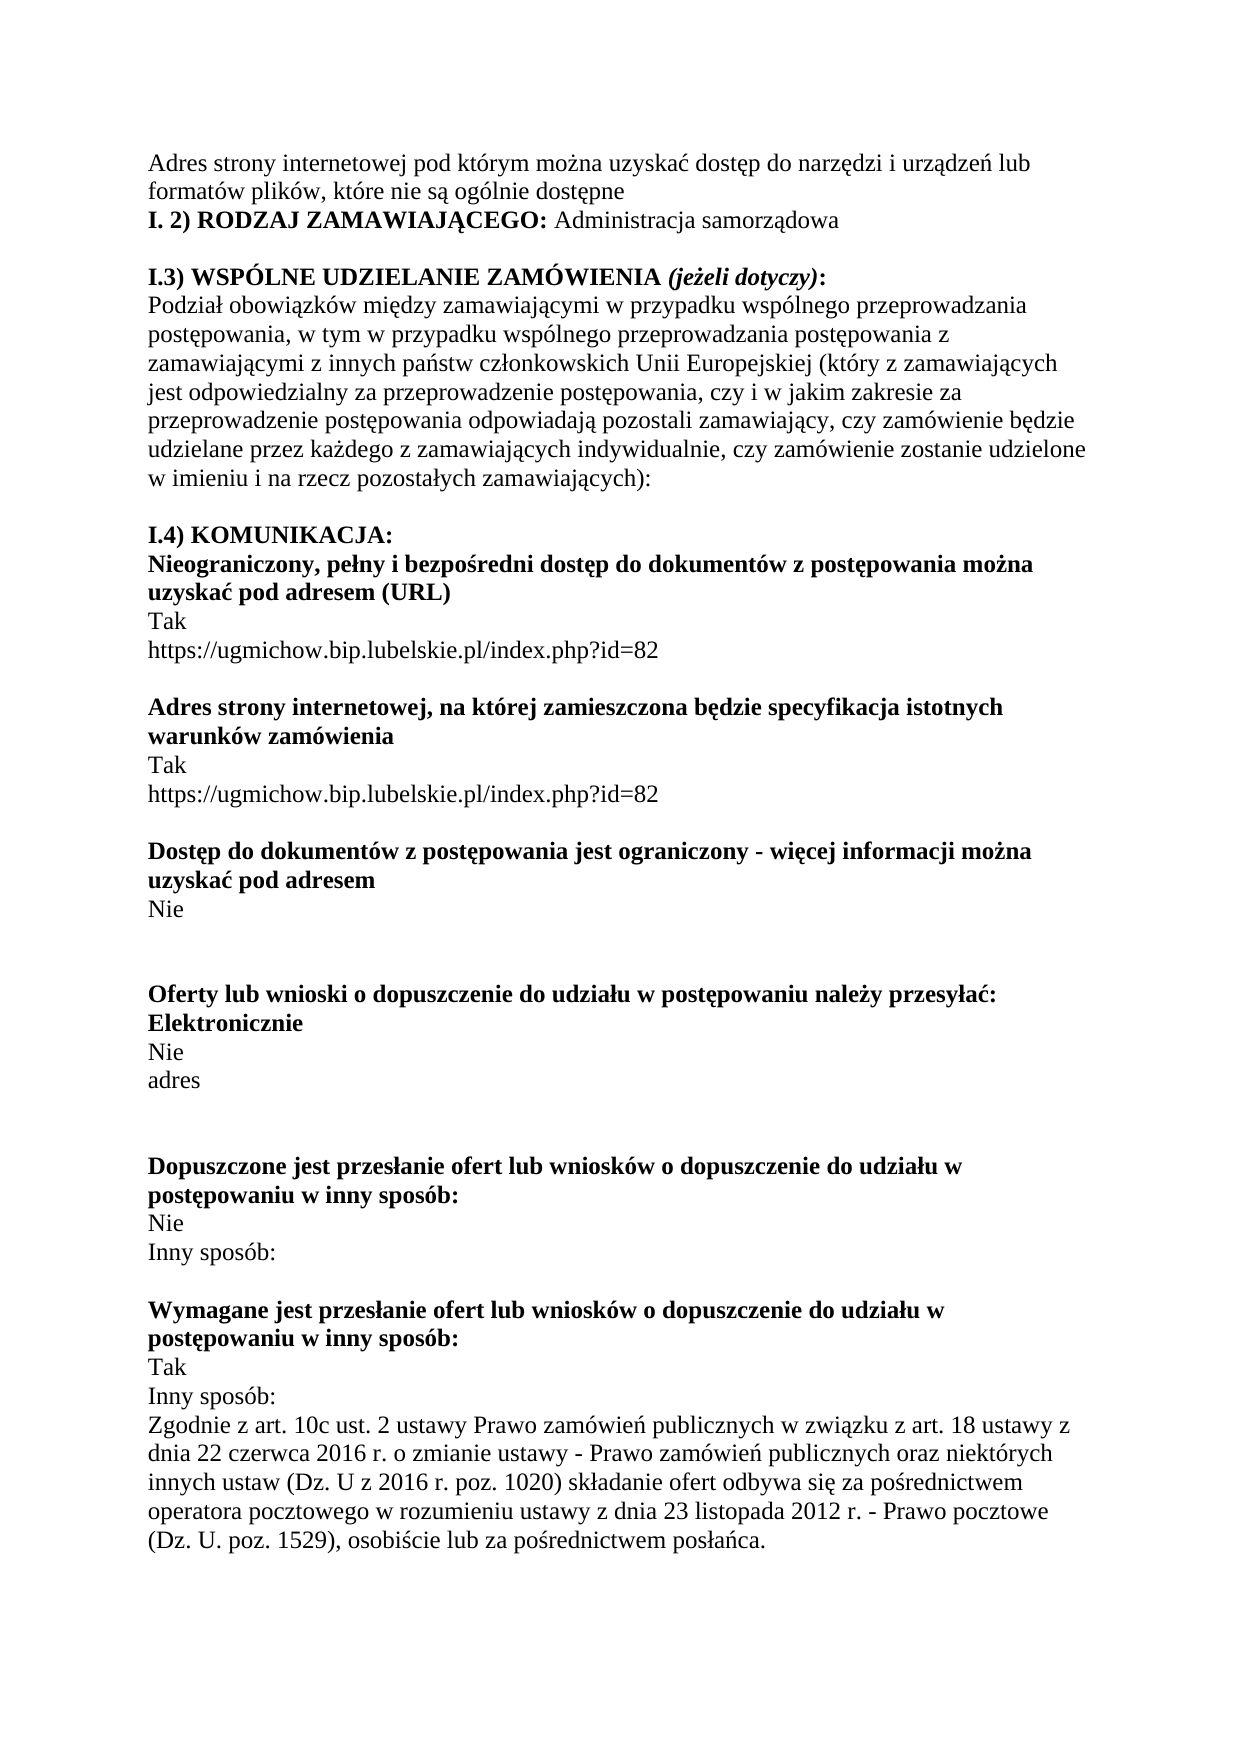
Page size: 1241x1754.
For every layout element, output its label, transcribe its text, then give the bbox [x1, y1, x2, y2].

text I.3) WSPÓLNE UDZIELANIE ZAMÓWIENIA (jeżeli dotyczy): [148, 262, 1093, 291]
text Nie adres [148, 1037, 1093, 1122]
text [148, 148, 1093, 205]
text Oferty lub wnioski o dopuszczenie do udziału w postępowaniu należy przesyłać: Elektronicznie [148, 950, 1093, 1037]
text Tak https://ugmichow.bip.lubelskie.pl/index.php?id=82 [148, 606, 1093, 664]
text Dostęp do dokumentów z postępowania jest ograniczony - więcej informacji można uzyskać pod adresem [148, 807, 1093, 894]
text Nie [148, 894, 1093, 950]
text I.4) KOMUNIKACJA: Nieograniczony, pełny i bezpośredni dostęp do dokumentów z postępowania można uzyskać pod adresem (URL) [148, 520, 1093, 606]
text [148, 1151, 1093, 1553]
text I. 2) RODZAJ ZAMAWIAJĄCEGO: Administracja samorządowa [148, 205, 1093, 262]
text Adres strony internetowej, na której zamieszczona będzie specyfikacja istotnych warunków zamówienia [148, 664, 1093, 750]
text Podział obowiązków między zamawiającymi w przypadku wspólnego przeprowadzania postępowania, w tym w przypadku wspólnego przeprowadzania postępowania z zamawiającymi z innych państw członkowskich Unii Europejskiej (który z zamawiających jest odpowiedzialny za przeprowadzenie postępowania, czy i w jakim zakresie za przeprowadzenie postępowania odpowiadają pozostali zamawiający, czy zamówienie będzie udzielane przez każdego z zamawiających indywidualnie, czy zamówienie zostanie udzielone w imieniu i na rzecz pozostałych zamawiających): [148, 291, 1093, 520]
text Tak https://ugmichow.bip.lubelskie.pl/index.php?id=82 [148, 750, 1093, 807]
